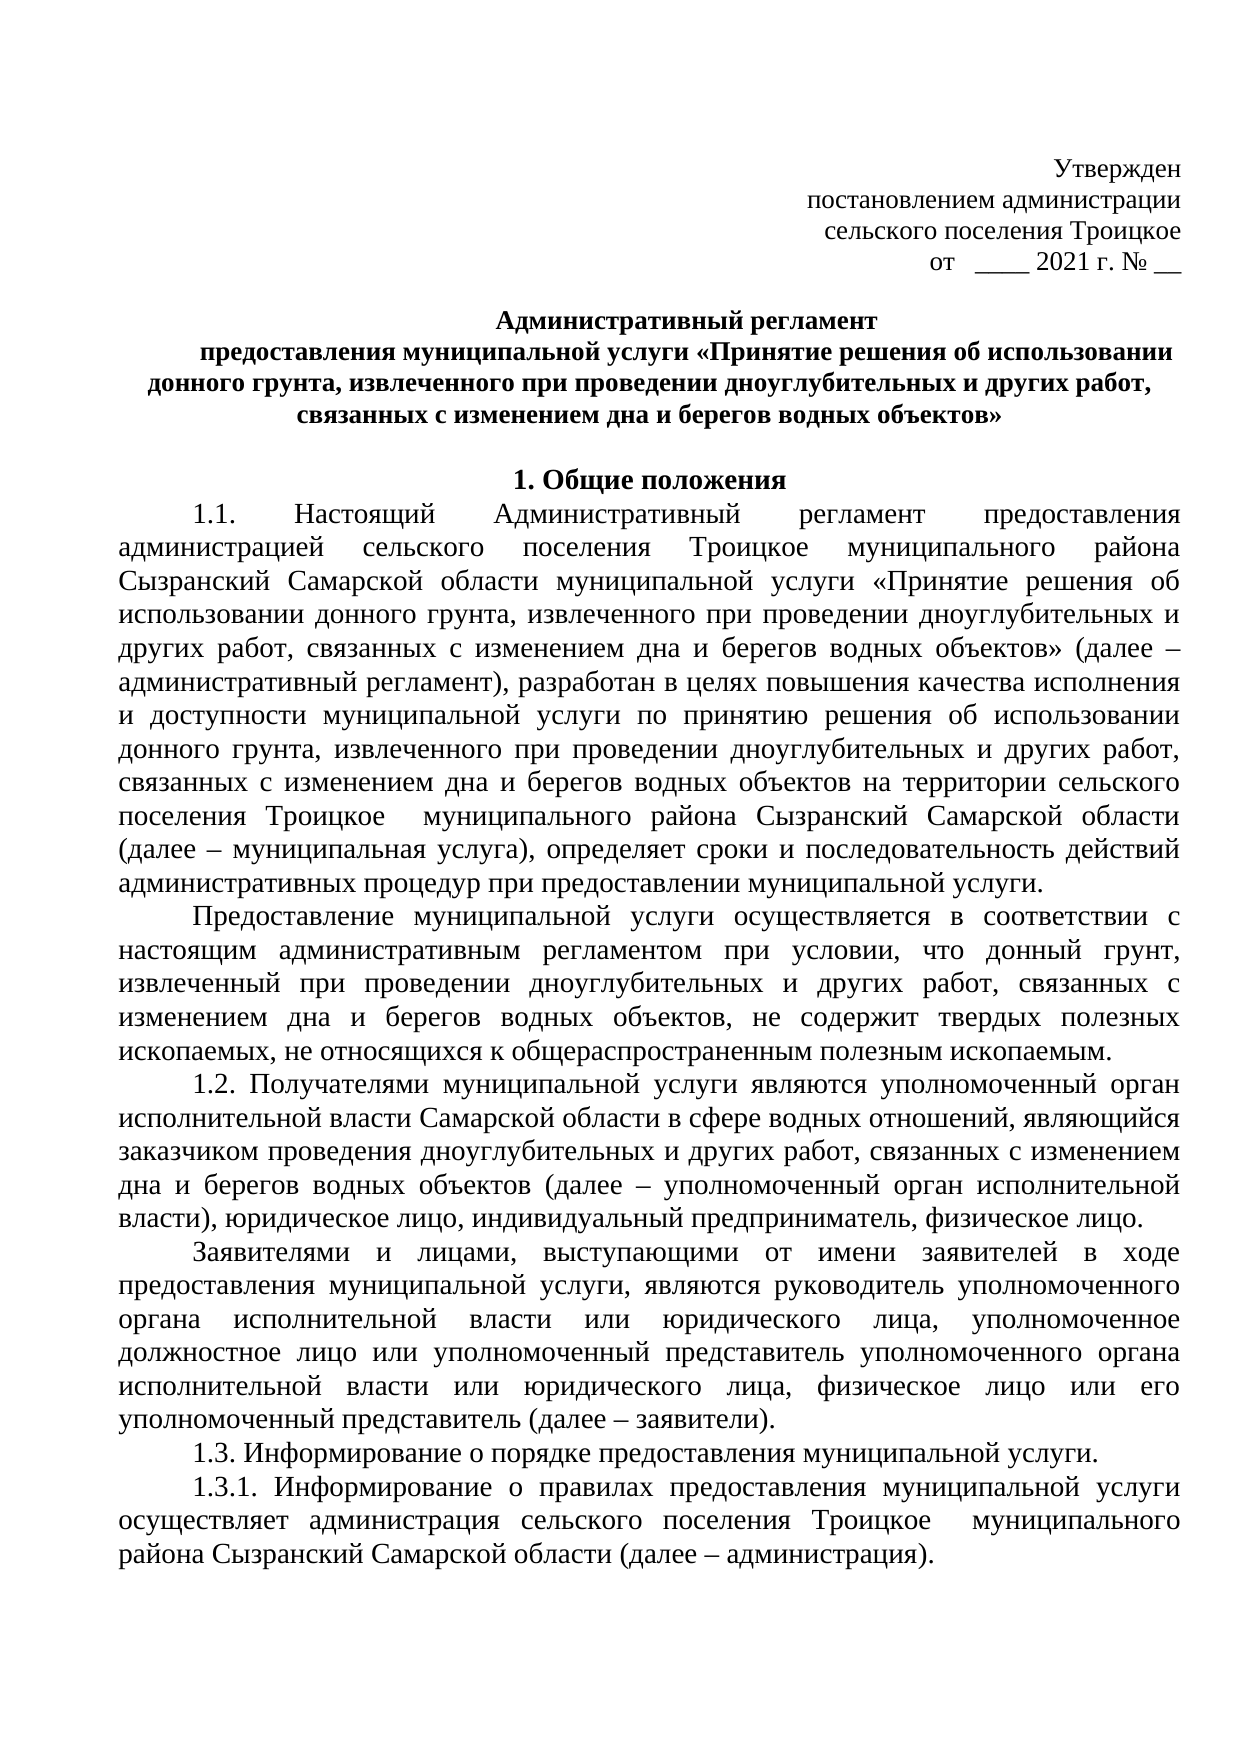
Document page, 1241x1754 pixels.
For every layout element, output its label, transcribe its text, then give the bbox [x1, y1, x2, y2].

text 1. Общие положения [118, 462, 1181, 496]
text Административный регламент [118, 304, 1181, 335]
text постановлением администрации [118, 183, 1181, 214]
text Утвержден [118, 152, 1181, 183]
text Предоставление муниципальной услуги осуществляется в соответствии с настоящим административным регламентом при условии, что донный грунт, извлеченный при проведении дноуглубительных и других работ, связанных с изменением дна и берегов водных объектов, не содержит твердых полезных ископаемых, не относящихся к общераспространенным полезным ископаемым. [118, 898, 1181, 1066]
text 1.2. Получателями муниципальной услуги являются уполномоченный орган исполнительной власти Самарской области в сфере водных отношений, являющийся заказчиком проведения дноуглубительных и других работ, связанных с изменением дна и берегов водных объектов (далее – уполномоченный орган исполнительной власти), юридическое лицо, индивидуальный предприниматель, физическое лицо. [118, 1066, 1181, 1234]
text предоставления муниципальной услуги «Принятие решения об использовании донного грунта, извлеченного при проведении дноуглубительных и других работ, связанных с изменением дна и берегов водных объектов» [118, 335, 1181, 429]
text сельского поселения Троицкое [118, 214, 1181, 245]
text 1.3.1. Информирование о правилах предоставления муниципальной услуги осуществляет администрация сельского поселения Троицкое муниципального района Сызранский Самарской области (далее – администрация). [118, 1469, 1181, 1569]
text от ____ 2021 г. № __ [118, 245, 1181, 276]
text 1.1. Настоящий Административный регламент предоставления администрацией сельского поселения Троицкое муниципального района Сызранский Самарской области муниципальной услуги «Принятие решения об использовании донного грунта, извлеченного при проведении дноуглубительных и других работ, связанных с изменением дна и берегов водных объектов» (далее – административный регламент), разработан в целях повышения качества исполнения и доступности муниципальной услуги по принятию решения об использовании донного грунта, извлеченного при проведении дноуглубительных и других работ, связанных с изменением дна и берегов водных объектов на территории сельского поселения Троицкое муниципального района Сызранский Самарской области (далее – муниципальная услуга), определяет сроки и последовательность действий административных процедур при предоставлении муниципальной услуги. [118, 496, 1181, 898]
text 1.3. Информирование о порядке предоставления муниципальной услуги. [118, 1435, 1181, 1469]
text Заявителями и лицами, выступающими от имени заявителей в ходе предоставления муниципальной услуги, являются руководитель уполномоченного органа исполнительной власти или юридического лица, уполномоченное должностное лицо или уполномоченный представитель уполномоченного органа исполнительной власти или юридического лица, физическое лицо или его уполномоченный представитель (далее – заявители). [118, 1234, 1181, 1435]
